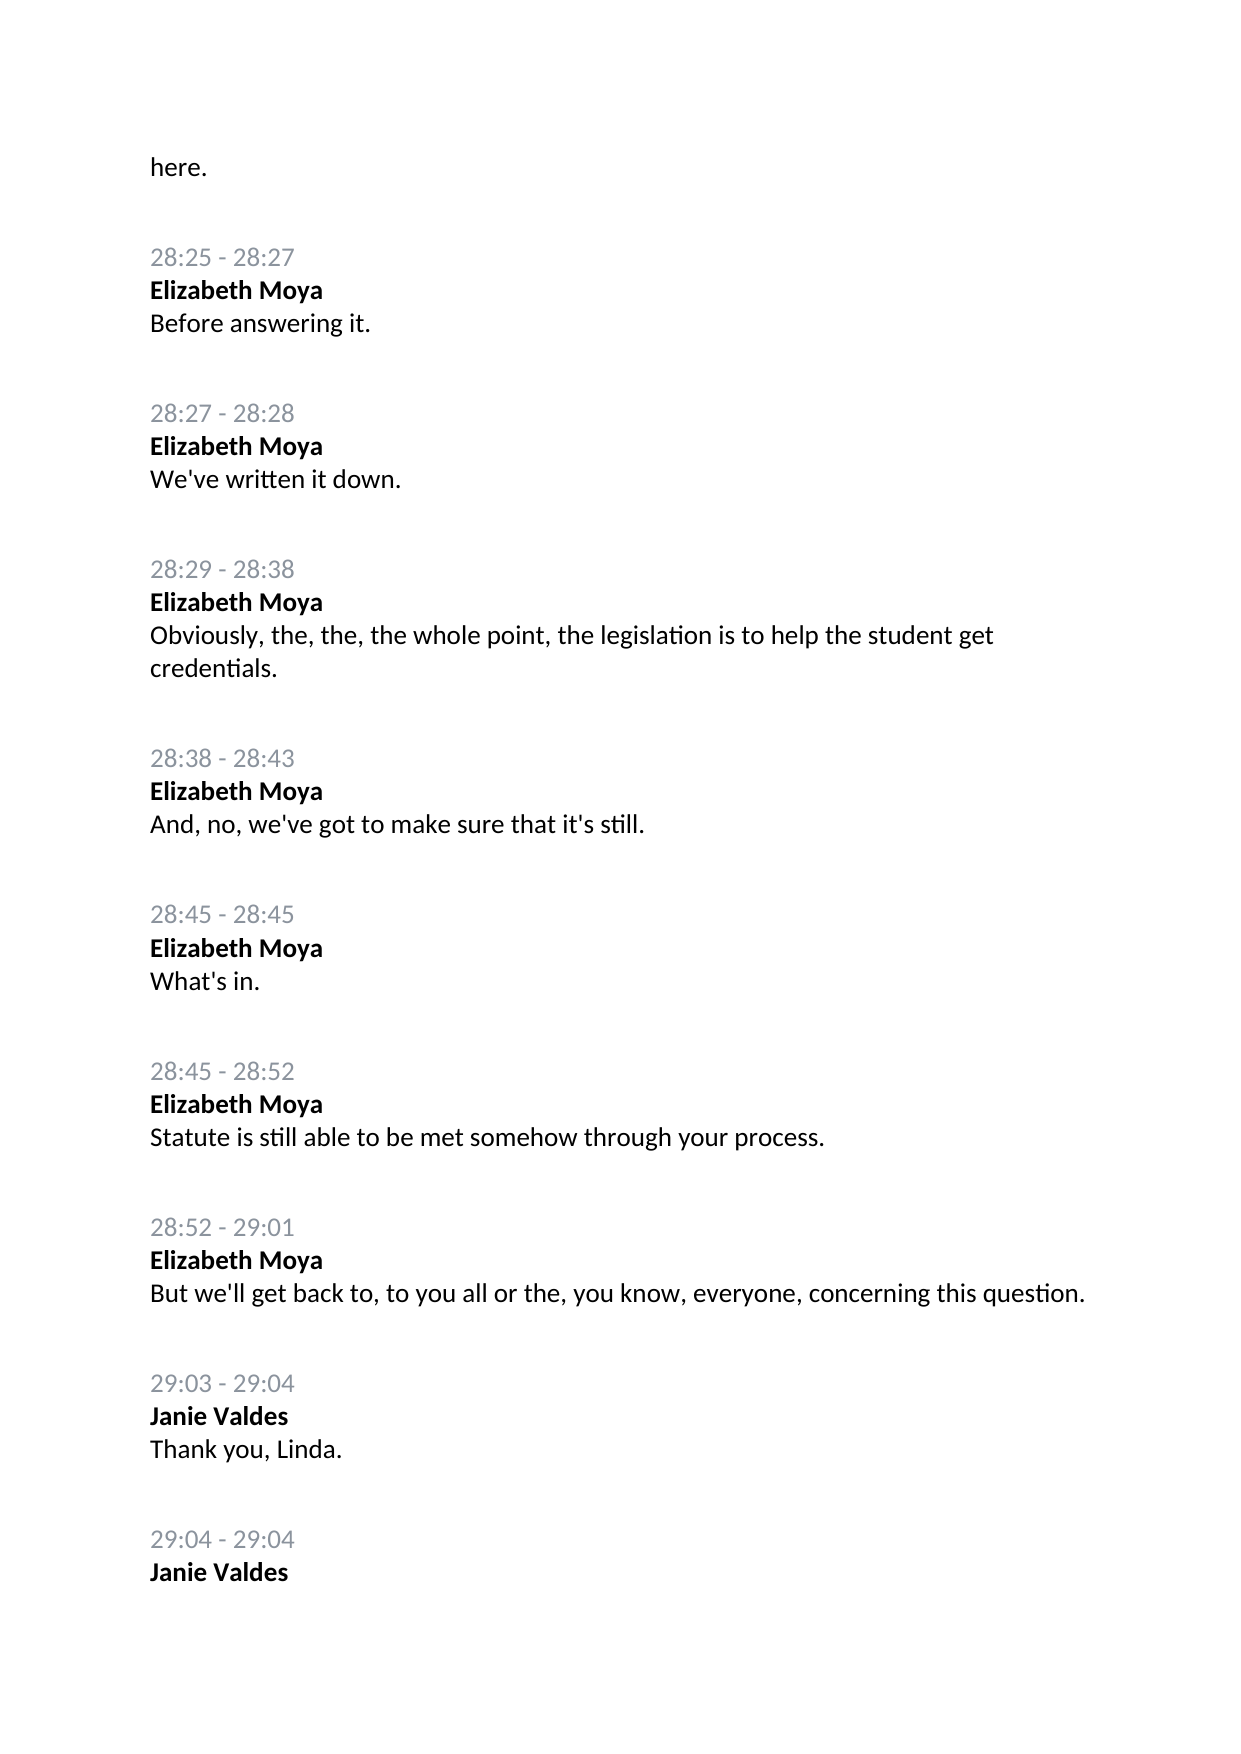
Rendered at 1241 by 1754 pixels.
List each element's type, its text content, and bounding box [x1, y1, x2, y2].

text 28:29 - 28:38 Elizabeth Moya Obviously, the, the, the whole point, the legislation is to help the student get credentials. [150, 519, 1090, 708]
text 28:27 - 28:28 Elizabeth Moya We've written it down. [150, 363, 1090, 519]
text 28:45 - 28:52 Elizabeth Moya Statute is still able to be met somehow through your process. [150, 1021, 1090, 1177]
text 28:25 - 28:27 Elizabeth Moya Before answering it. [150, 207, 1090, 363]
text 28:45 - 28:45 Elizabeth Moya What's in. [150, 865, 1090, 1021]
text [150, 1489, 1090, 1588]
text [150, 150, 1090, 207]
text 29:03 - 29:04 Janie Valdes Thank you, Linda. [150, 1333, 1090, 1489]
text 28:52 - 29:01 Elizabeth Moya But we'll get back to, to you all or the, you know, everyone, concerning this question. [150, 1177, 1090, 1333]
text 28:38 - 28:43 Elizabeth Moya And, no, we've got to make sure that it's still. [150, 708, 1090, 865]
